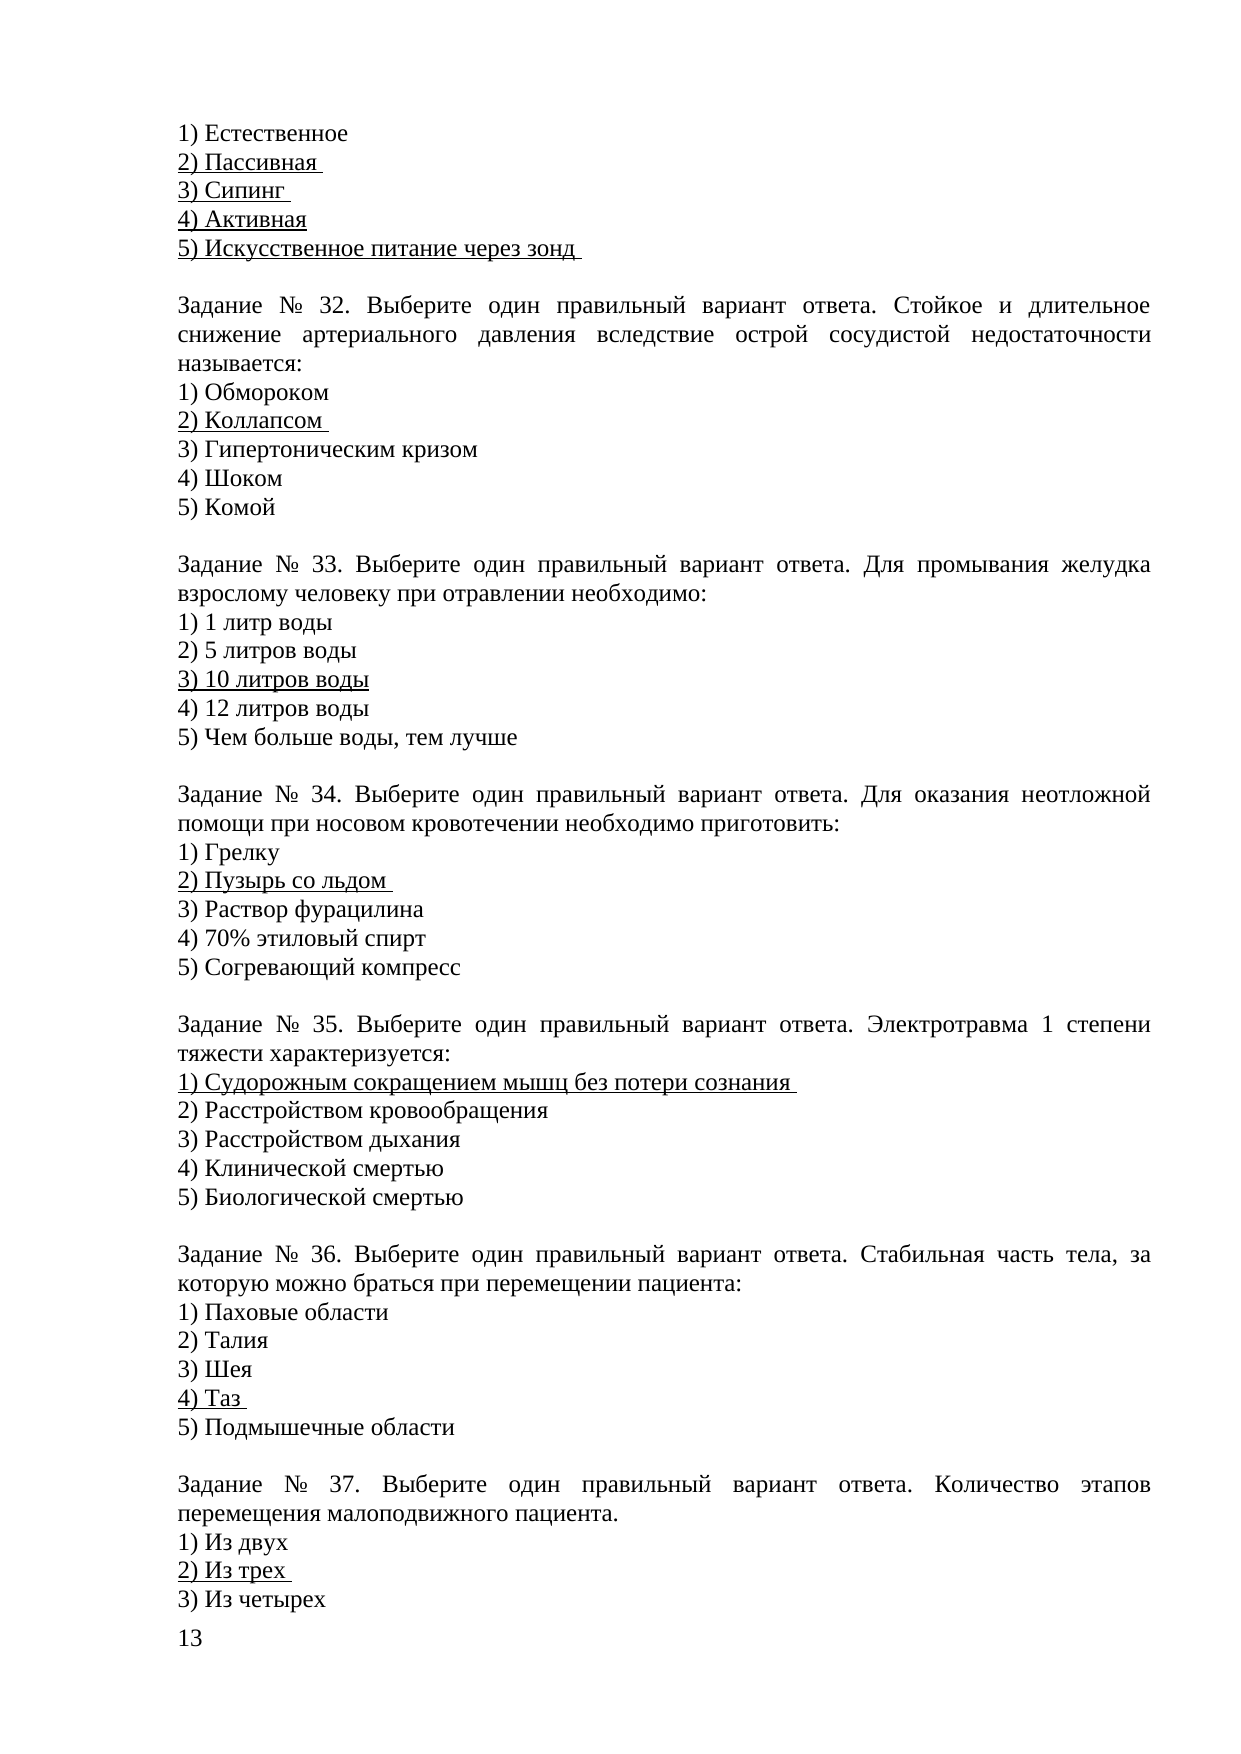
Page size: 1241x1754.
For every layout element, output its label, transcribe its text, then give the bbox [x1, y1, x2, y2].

text 4) Клинической смертью [177, 1153, 1152, 1182]
text 1) Обмороком [177, 377, 1152, 406]
text 1) 1 литр воды [177, 607, 1152, 636]
text 4) Активная [177, 204, 1152, 233]
text Задание № 35. Выберите один правильный вариант ответа. Электротравма 1 степени тяжести характеризуется: [177, 1009, 1152, 1067]
text Задание № 33. Выберите один правильный вариант ответа. Для промывания желудка взрослому человеку при отравлении необходимо: [177, 549, 1152, 607]
text 1) Естественное [177, 118, 1152, 147]
text Задание № 37. Выберите один правильный вариант ответа. Количество этапов перемещения малоподвижного пациента. [177, 1469, 1152, 1527]
text 2) Из трех [177, 1556, 1152, 1584]
text 1) Судорожным сокращением мышц без потери сознания [177, 1067, 1152, 1096]
text 5) Комой [177, 492, 1152, 521]
text 2) 5 литров воды [177, 636, 1152, 664]
text 3) Расстройством дыхания [177, 1124, 1152, 1153]
text 5) Искусственное питание через зонд [177, 233, 1152, 262]
text Задание № 36. Выберите один правильный вариант ответа. Стабильная часть тела, за которую можно браться при перемещении пациента: [177, 1239, 1152, 1297]
text 1) Грелку [177, 837, 1152, 866]
text 3) Гипертоническим кризом [177, 434, 1152, 463]
text Задание № 32. Выберите один правильный вариант ответа. Стойкое и длительное снижение артериального давления вследствие острой сосудистой недостаточности называется: [177, 291, 1152, 377]
text Задание № 34. Выберите один правильный вариант ответа. Для оказания неотложной помощи при носовом кровотечении необходимо приготовить: [177, 779, 1152, 837]
text 3) Раствор фурацилина [177, 894, 1152, 923]
text 5) Согревающий компресс [177, 952, 1152, 981]
text 3) Шея [177, 1354, 1152, 1383]
text 4) Шоком [177, 463, 1152, 492]
text 2) Пузырь со льдом [177, 866, 1152, 894]
text 2) Коллапсом [177, 406, 1152, 434]
text 1) Из двух [177, 1527, 1152, 1556]
text 4) 70% этиловый спирт [177, 923, 1152, 952]
text 1) Паховые области [177, 1297, 1152, 1326]
text 3) Сипинг [177, 176, 1152, 204]
text 5) Биологической смертью [177, 1182, 1152, 1211]
text 4) Таз [177, 1383, 1152, 1412]
text 2) Расстройством кровообращения [177, 1096, 1152, 1124]
text 4) 12 литров воды [177, 693, 1152, 722]
text 3) 10 литров воды [177, 664, 1152, 693]
text 2) Талия [177, 1326, 1152, 1354]
text 5) Подмышечные области [177, 1412, 1152, 1441]
text 5) Чем больше воды, тем лучше [177, 722, 1152, 751]
text 3) Из четырех [177, 1584, 1152, 1613]
text 2) Пассивная [177, 147, 1152, 176]
